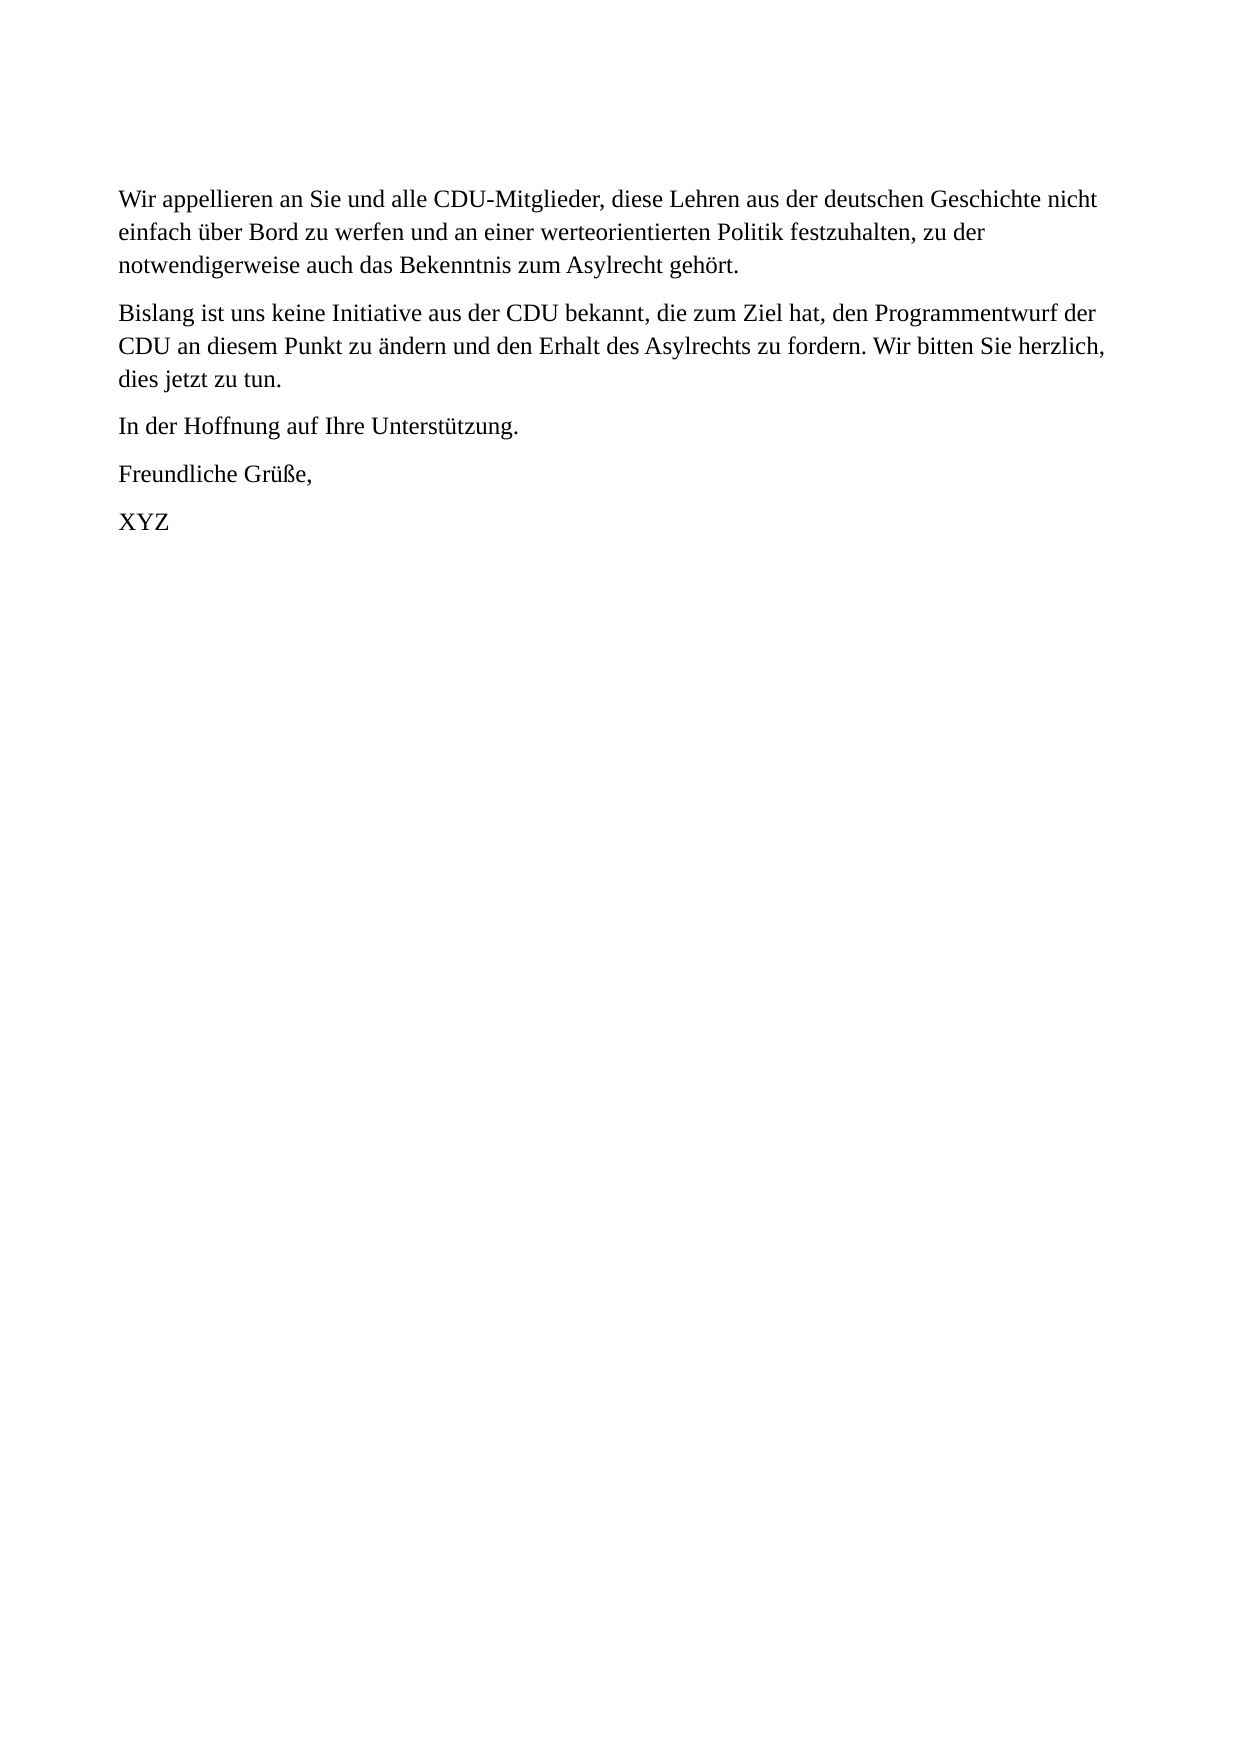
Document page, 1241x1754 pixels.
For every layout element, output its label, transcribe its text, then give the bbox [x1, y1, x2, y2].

text Wir appellieren an Sie und alle CDU-Mitglieder, diese Lehren aus der deutschen Geschichte nicht einfach über Bord zu werfen und an einer werteorientierten Politik festzuhalten, zu der notwendigerweise auch das Bekenntnis zum Asylrecht gehört. [118, 118, 1122, 279]
text In der Hoffnung auf Ihre Unterstützung. [118, 411, 1122, 440]
text Freundliche Grüße, [118, 459, 1122, 488]
text Bislang ist uns keine Initiative aus der CDU bekannt, die zum Ziel hat, den Programmentwurf der CDU an diesem Punkt zu ändern und den Erhalt des Asylrechts zu fordern. Wir bitten Sie herzlich, dies jetzt zu tun. [118, 298, 1122, 393]
text XYZ [118, 507, 1122, 535]
